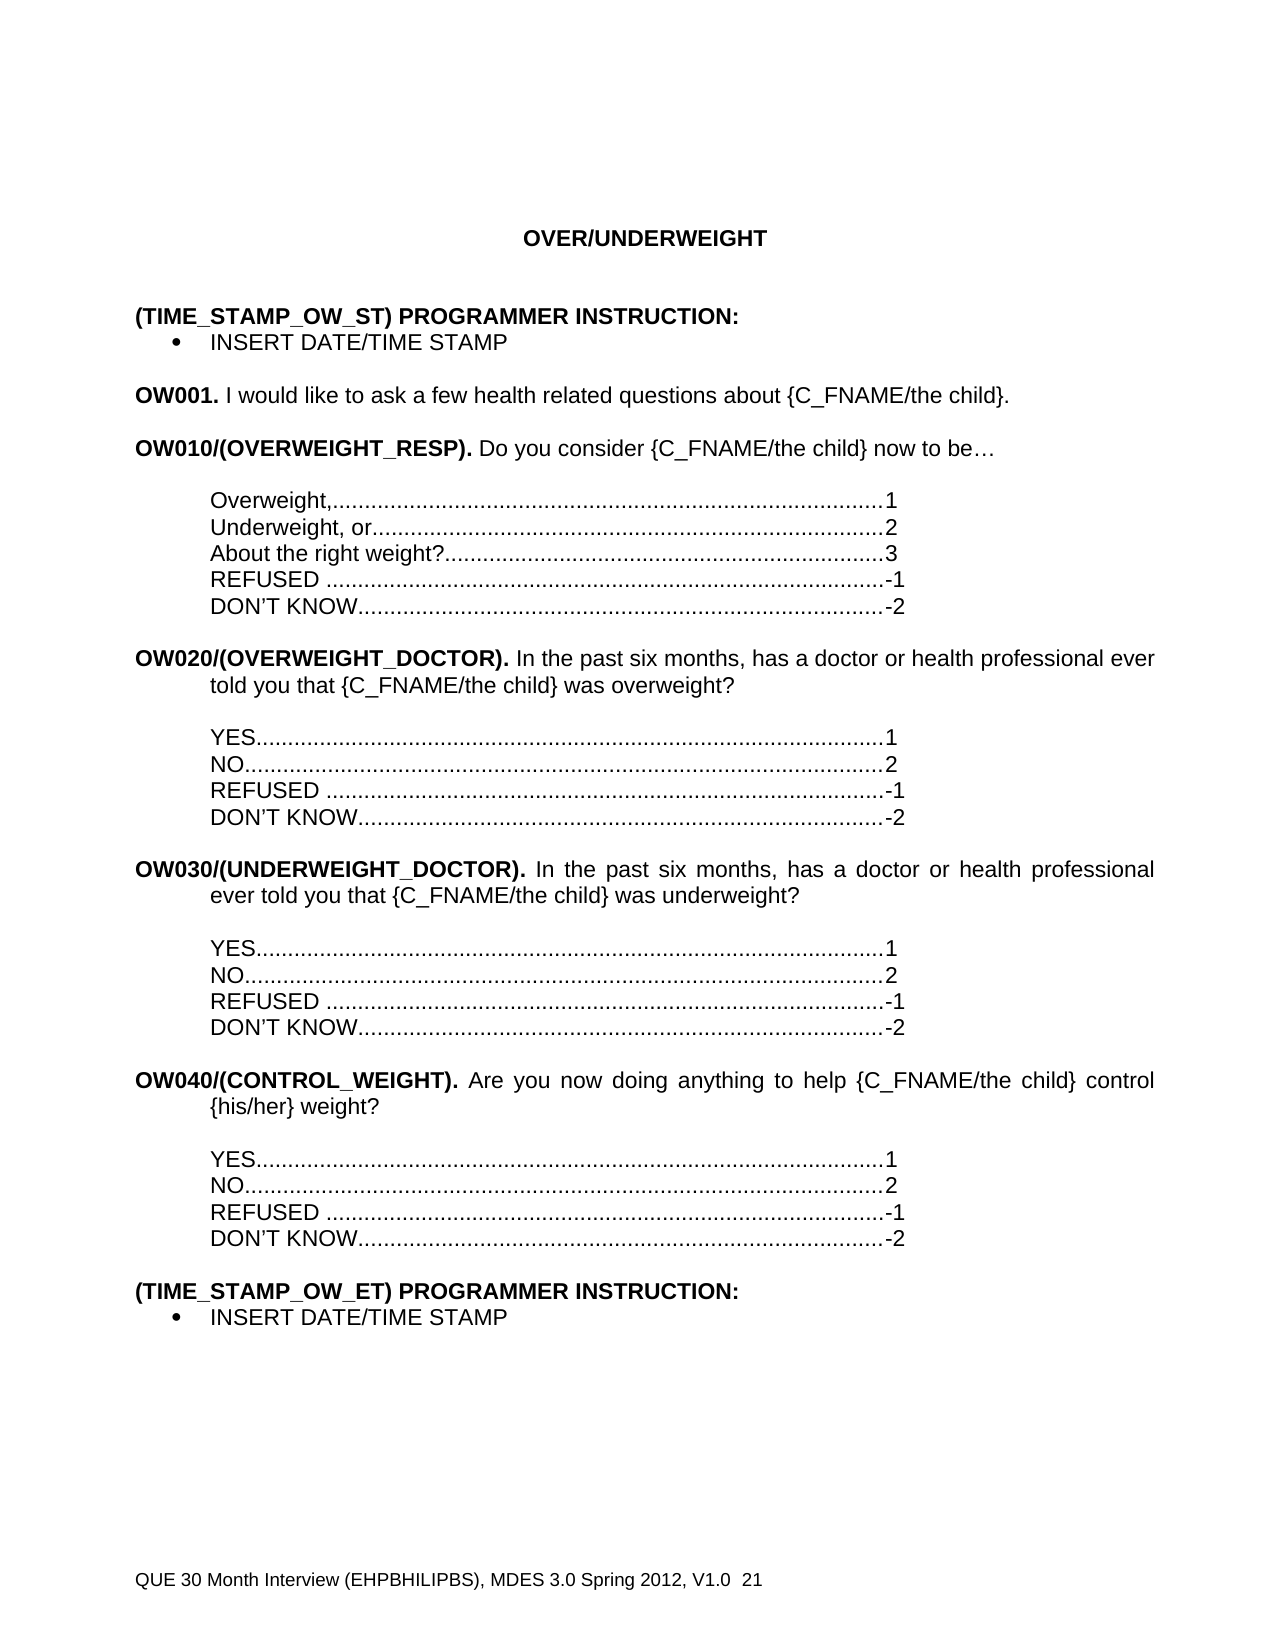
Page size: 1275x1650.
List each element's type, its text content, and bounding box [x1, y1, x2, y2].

text YES 1 [210, 935, 1155, 962]
text Underweight, or 2 [210, 513, 1155, 540]
text REFUSED -1 [210, 1199, 1155, 1225]
text REFUSED -1 [210, 777, 1155, 803]
text NO 2 [210, 1172, 1155, 1199]
text OW030/(UNDERWEIGHT_DOCTOR). In the past six months, has a doctor or health professional ever told you that {C_FNAME/the child} was underweight? [135, 856, 1155, 909]
text DON’T KNOW -2 [210, 1014, 1155, 1041]
text REFUSED -1 [210, 566, 1155, 593]
text REFUSED -1 [210, 988, 1155, 1014]
text (TIME_STAMP_OW_ST) PROGRAMMER INSTRUCTION: [135, 303, 1155, 329]
list INSERT DATE/TIME STAMP [172, 1304, 1155, 1331]
text OW040/(CONTROL_WEIGHT). Are you now doing anything to help {C_FNAME/the child} control {his/her} weight? [135, 1067, 1155, 1120]
text YES 1 [210, 724, 1155, 751]
text Overweight, 1 [210, 487, 1155, 513]
text OW020/(OVERWEIGHT_DOCTOR). In the past six months, has a doctor or health professional ever told you that {C_FNAME/the child} was overweight? [135, 645, 1155, 698]
text (TIME_STAMP_OW_ET) PROGRAMMER INSTRUCTION: [135, 1278, 1155, 1304]
text OW010/(OVERWEIGHT_RESP). Do you consider {C_FNAME/the child} now to be… [135, 434, 1155, 461]
text About the right weight? 3 [210, 540, 1155, 566]
text DON’T KNOW -2 [210, 593, 1155, 619]
text OW001. I would like to ask a few health related questions about {C_FNAME/the child}. [135, 382, 1155, 408]
text DON’T KNOW -2 [210, 1225, 1155, 1251]
text DON’T KNOW -2 [210, 803, 1155, 830]
text YES 1 [210, 1146, 1155, 1172]
text NO 2 [210, 962, 1155, 988]
list INSERT DATE/TIME STAMP [172, 329, 1155, 355]
text OVER/UNDERWEIGHT [135, 225, 1155, 251]
text NO 2 [210, 751, 1155, 777]
